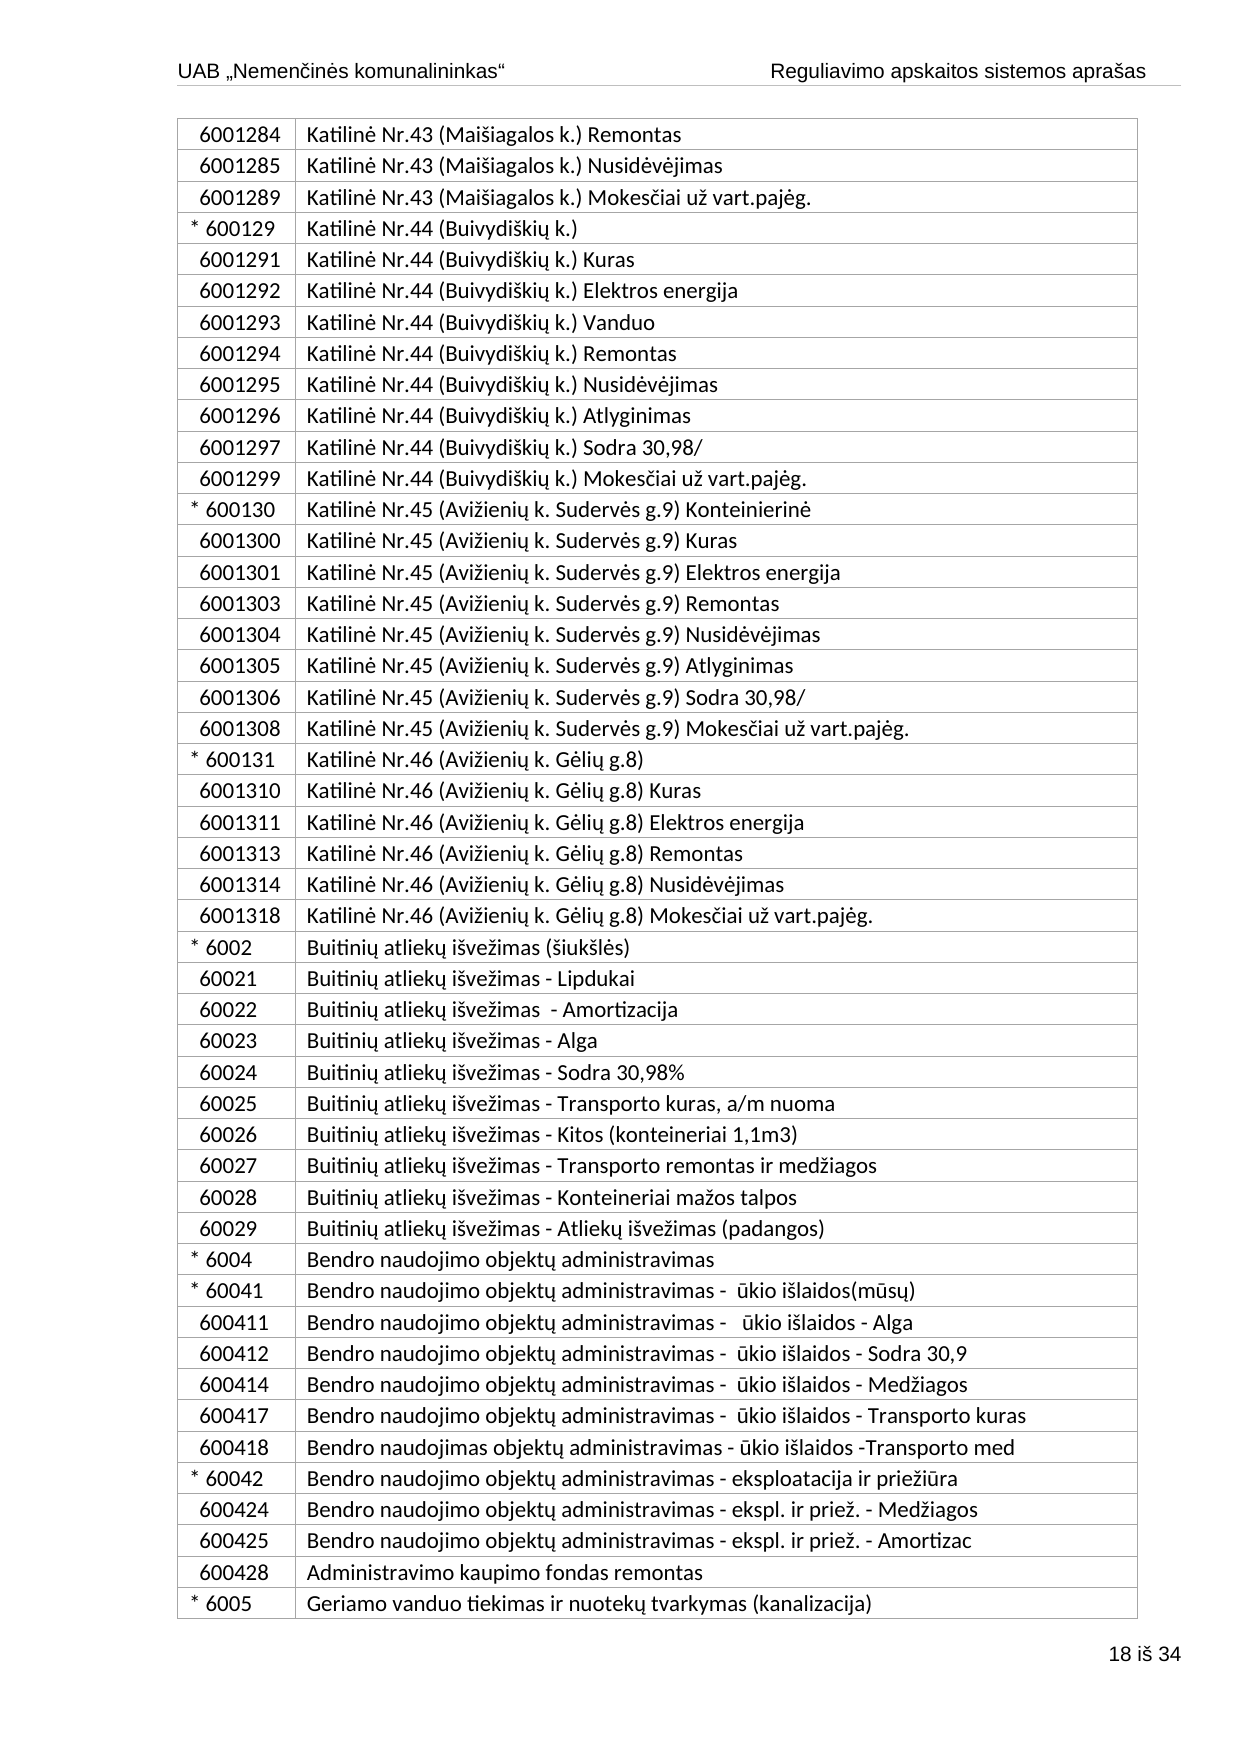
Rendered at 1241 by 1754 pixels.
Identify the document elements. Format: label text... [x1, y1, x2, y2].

table_cell 60025 [178, 1088, 295, 1118]
table_cell Katilinė Nr.45 (Avižienių k. Sudervės g.9) Nusidėvėjimas [296, 619, 1137, 649]
table_cell 6001311 [178, 807, 295, 837]
table_cell 60024 [178, 1057, 295, 1087]
table_cell Bendro naudojimo objektų administravimas - ūkio išlaidos - Sodra 30,9 [296, 1338, 1137, 1368]
table_cell * 600129 [178, 213, 295, 243]
table_cell 6001305 [178, 650, 295, 681]
table_cell Katilinė Nr.44 (Buivydiškių k.) Sodra 30,98/ [296, 432, 1137, 462]
table_cell Buitinių atliekų išvežimas - Sodra 30,98% [296, 1057, 1137, 1087]
table_cell Katilinė Nr.44 (Buivydiškių k.) Vanduo [296, 307, 1137, 337]
table_cell Administravimo kaupimo fondas remontas [296, 1557, 1137, 1587]
table_cell Bendro naudojimo objektų administravimas - ekspl. ir priež. - Medžiagos [296, 1494, 1137, 1524]
table_cell 6001297 [178, 432, 295, 462]
table_cell Katilinė Nr.46 (Avižienių k. Gėlių g.8) Nusidėvėjimas [296, 869, 1137, 899]
table_cell 6001289 [178, 182, 295, 212]
table_cell * 600131 [178, 744, 295, 774]
table_cell Bendro naudojimo objektų administravimas - ūkio išlaidos(mūsų) [296, 1275, 1137, 1306]
table_cell 600414 [178, 1369, 295, 1399]
table_cell 600424 [178, 1494, 295, 1524]
table_cell 60026 [178, 1119, 295, 1149]
table_cell Buitinių atliekų išvežimas - Lipdukai [296, 963, 1137, 993]
table_cell Buitinių atliekų išvežimas - Kitos (konteineriai 1,1m3) [296, 1119, 1137, 1149]
table_cell Katilinė Nr.45 (Avižienių k. Sudervės g.9) Sodra 30,98/ [296, 682, 1137, 712]
table_cell 6001296 [178, 400, 295, 431]
table_cell 6001300 [178, 525, 295, 556]
table_cell 6001306 [178, 682, 295, 712]
table_cell * 6002 [178, 932, 295, 962]
table_cell 600425 [178, 1525, 295, 1556]
table_cell Katilinė Nr.45 (Avižienių k. Sudervės g.9) Atlyginimas [296, 650, 1137, 681]
table_cell Buitinių atliekų išvežimas - Alga [296, 1025, 1137, 1056]
table_cell Katilinė Nr.46 (Avižienių k. Gėlių g.8) Remontas [296, 838, 1137, 868]
table_cell Katilinė Nr.43 (Maišiagalos k.) Nusidėvėjimas [296, 150, 1137, 181]
table_cell 6001314 [178, 869, 295, 899]
table_cell Katilinė Nr.44 (Buivydiškių k.) Kuras [296, 244, 1137, 274]
table_cell 6001304 [178, 619, 295, 649]
table_cell 600412 [178, 1338, 295, 1368]
table_cell 6001294 [178, 338, 295, 368]
table_cell 600417 [178, 1400, 295, 1431]
table_cell 60022 [178, 994, 295, 1024]
table_cell 6001308 [178, 713, 295, 743]
table_cell Buitinių atliekų išvežimas - Atliekų išvežimas (padangos) [296, 1213, 1137, 1243]
table_cell Katilinė Nr.44 (Buivydiškių k.) Atlyginimas [296, 400, 1137, 431]
table_cell 6001291 [178, 244, 295, 274]
table_cell 600418 [178, 1432, 295, 1462]
table_cell Buitinių atliekų išvežimas - Transporto kuras, a/m nuoma [296, 1088, 1137, 1118]
table_cell * 6004 [178, 1244, 295, 1274]
table_cell Bendro naudojimo objektų administravimas - ūkio išlaidos - Medžiagos [296, 1369, 1137, 1399]
table_cell Katilinė Nr.43 (Maišiagalos k.) Mokesčiai už vart.pajėg. [296, 182, 1137, 212]
table_cell 60021 [178, 963, 295, 993]
table_cell 6001313 [178, 838, 295, 868]
table_cell * 600130 [178, 494, 295, 524]
table_cell Katilinė Nr.44 (Buivydiškių k.) Nusidėvėjimas [296, 369, 1137, 399]
table_cell 6001299 [178, 463, 295, 493]
table_cell Bendro naudojimo objektų administravimas - ekspl. ir priež. - Amortizac [296, 1525, 1137, 1556]
table_cell Bendro naudojimo objektų administravimas - eksploatacija ir priežiūra [296, 1463, 1137, 1493]
table_cell 6001303 [178, 588, 295, 618]
table_cell Bendro naudojimo objektų administravimas - ūkio išlaidos - Alga [296, 1307, 1137, 1337]
table_cell Katilinė Nr.45 (Avižienių k. Sudervės g.9) Kuras [296, 525, 1137, 556]
table_cell 6001285 [178, 150, 295, 181]
table_cell Katilinė Nr.46 (Avižienių k. Gėlių g.8) Mokesčiai už vart.pajėg. [296, 900, 1137, 931]
table_cell Katilinė Nr.44 (Buivydiškių k.) Mokesčiai už vart.pajėg. [296, 463, 1137, 493]
table_cell * 60041 [178, 1275, 295, 1306]
table_cell Buitinių atliekų išvežimas - Konteineriai mažos talpos [296, 1182, 1137, 1212]
table_cell 60023 [178, 1025, 295, 1056]
table_cell 6001284 [178, 119, 295, 149]
table_cell Katilinė Nr.46 (Avižienių k. Gėlių g.8) Elektros energija [296, 807, 1137, 837]
table_cell 60027 [178, 1150, 295, 1181]
table_cell Katilinė Nr.46 (Avižienių k. Gėlių g.8) [296, 744, 1137, 774]
table_cell 6001293 [178, 307, 295, 337]
table_cell Katilinė Nr.45 (Avižienių k. Sudervės g.9) Elektros energija [296, 557, 1137, 587]
table_cell Buitinių atliekų išvežimas (šiukšlės) [296, 932, 1137, 962]
table_cell Katilinė Nr.45 (Avižienių k. Sudervės g.9) Remontas [296, 588, 1137, 618]
table_cell Katilinė Nr.44 (Buivydiškių k.) Remontas [296, 338, 1137, 368]
table_cell Buitinių atliekų išvežimas - Amortizacija [296, 994, 1137, 1024]
table_cell 6001310 [178, 775, 295, 806]
table_cell Bendro naudojimo objektų administravimas [296, 1244, 1137, 1274]
table_cell 6001295 [178, 369, 295, 399]
table_cell 600428 [178, 1557, 295, 1587]
table_cell 6001292 [178, 275, 295, 306]
table_cell Geriamo vanduo tiekimas ir nuotekų tvarkymas (kanalizacija) [296, 1588, 1137, 1618]
table_cell Bendro naudojimo objektų administravimas - ūkio išlaidos - Transporto kuras [296, 1400, 1137, 1431]
table_cell Bendro naudojimas objektų administravimas - ūkio išlaidos -Transporto med [296, 1432, 1137, 1462]
table_cell Buitinių atliekų išvežimas - Transporto remontas ir medžiagos [296, 1150, 1137, 1181]
table_cell 60028 [178, 1182, 295, 1212]
table_cell Katilinė Nr.44 (Buivydiškių k.) Elektros energija [296, 275, 1137, 306]
table_cell 600411 [178, 1307, 295, 1337]
table_cell Katilinė Nr.45 (Avižienių k. Sudervės g.9) Mokesčiai už vart.pajėg. [296, 713, 1137, 743]
table_cell Katilinė Nr.43 (Maišiagalos k.) Remontas [296, 119, 1137, 149]
table_cell 60029 [178, 1213, 295, 1243]
table_cell Katilinė Nr.44 (Buivydiškių k.) [296, 213, 1137, 243]
table_cell * 6005 [178, 1588, 295, 1618]
table_cell Katilinė Nr.45 (Avižienių k. Sudervės g.9) Konteinierinė [296, 494, 1137, 524]
table_cell Katilinė Nr.46 (Avižienių k. Gėlių g.8) Kuras [296, 775, 1137, 806]
table_cell 6001318 [178, 900, 295, 931]
table_cell 6001301 [178, 557, 295, 587]
table_cell * 60042 [178, 1463, 295, 1493]
